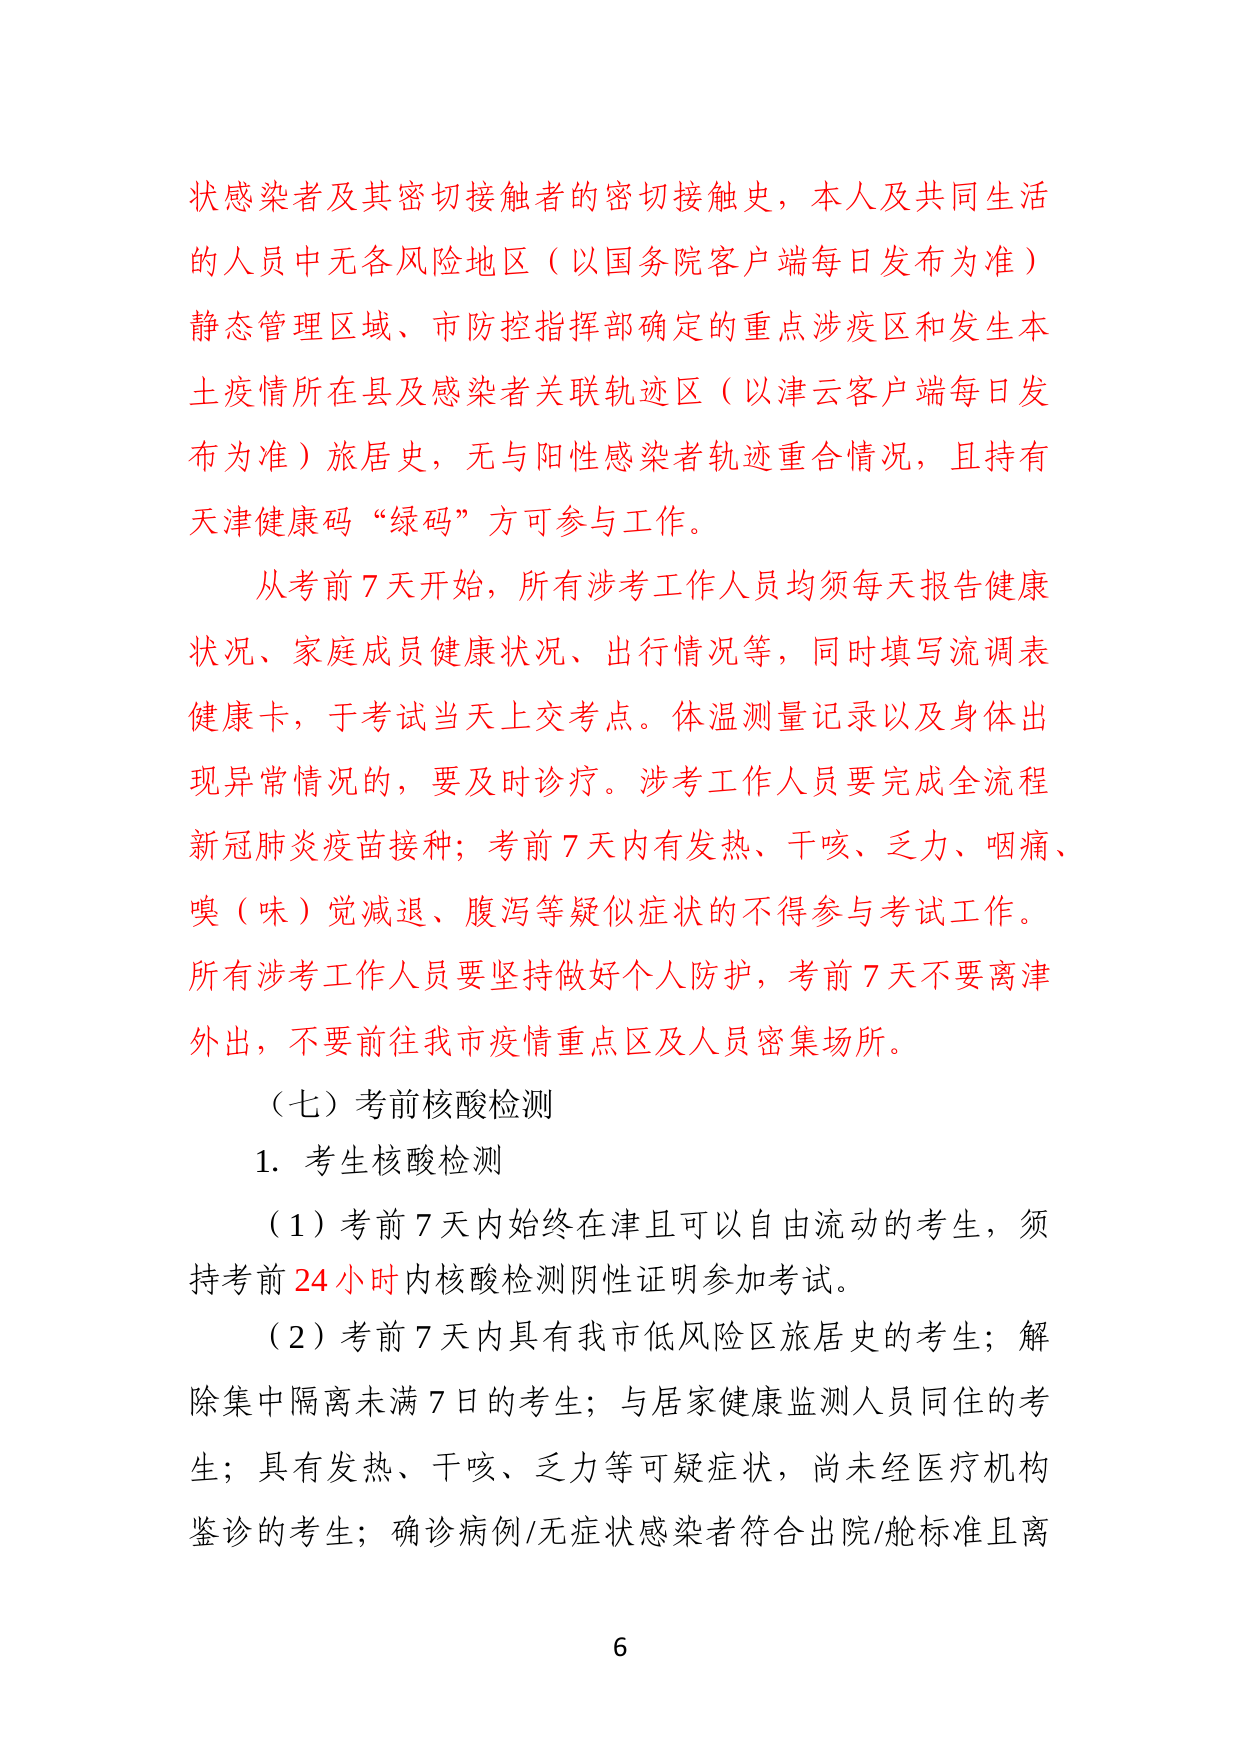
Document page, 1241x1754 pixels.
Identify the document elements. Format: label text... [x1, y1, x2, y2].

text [187, 1303, 1053, 1563]
text 从考前7天开始，所有涉考工作人员均须每天报告健康状况、家庭成员健康状况、出行情况等，同时填写流调表、健康卡，于考试当天上交考点。体温测量记录以及身体出现异常情况的，要及时诊疗。涉考工作人员要完成全流程新冠肺炎疫苗接种；考前7天内有发热、干咳、乏力、咽痛、嗅（味）觉减退、腹泻等疑似症状的不得参与考试工作。所有涉考工作人员要坚持做好个人防护，考前7天不要离津外出，不要前往我市疫情重点区及人员密集场所。 [187, 552, 1053, 1072]
text （1）考前7天内始终在津且可以自由流动的考生，须持考前24小时内核酸检测阴性证明参加考试。 [187, 1192, 1053, 1303]
text （七）考前核酸检测 [187, 1072, 1053, 1127]
text 1．考生核酸检测 [187, 1127, 1053, 1192]
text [187, 162, 1053, 552]
